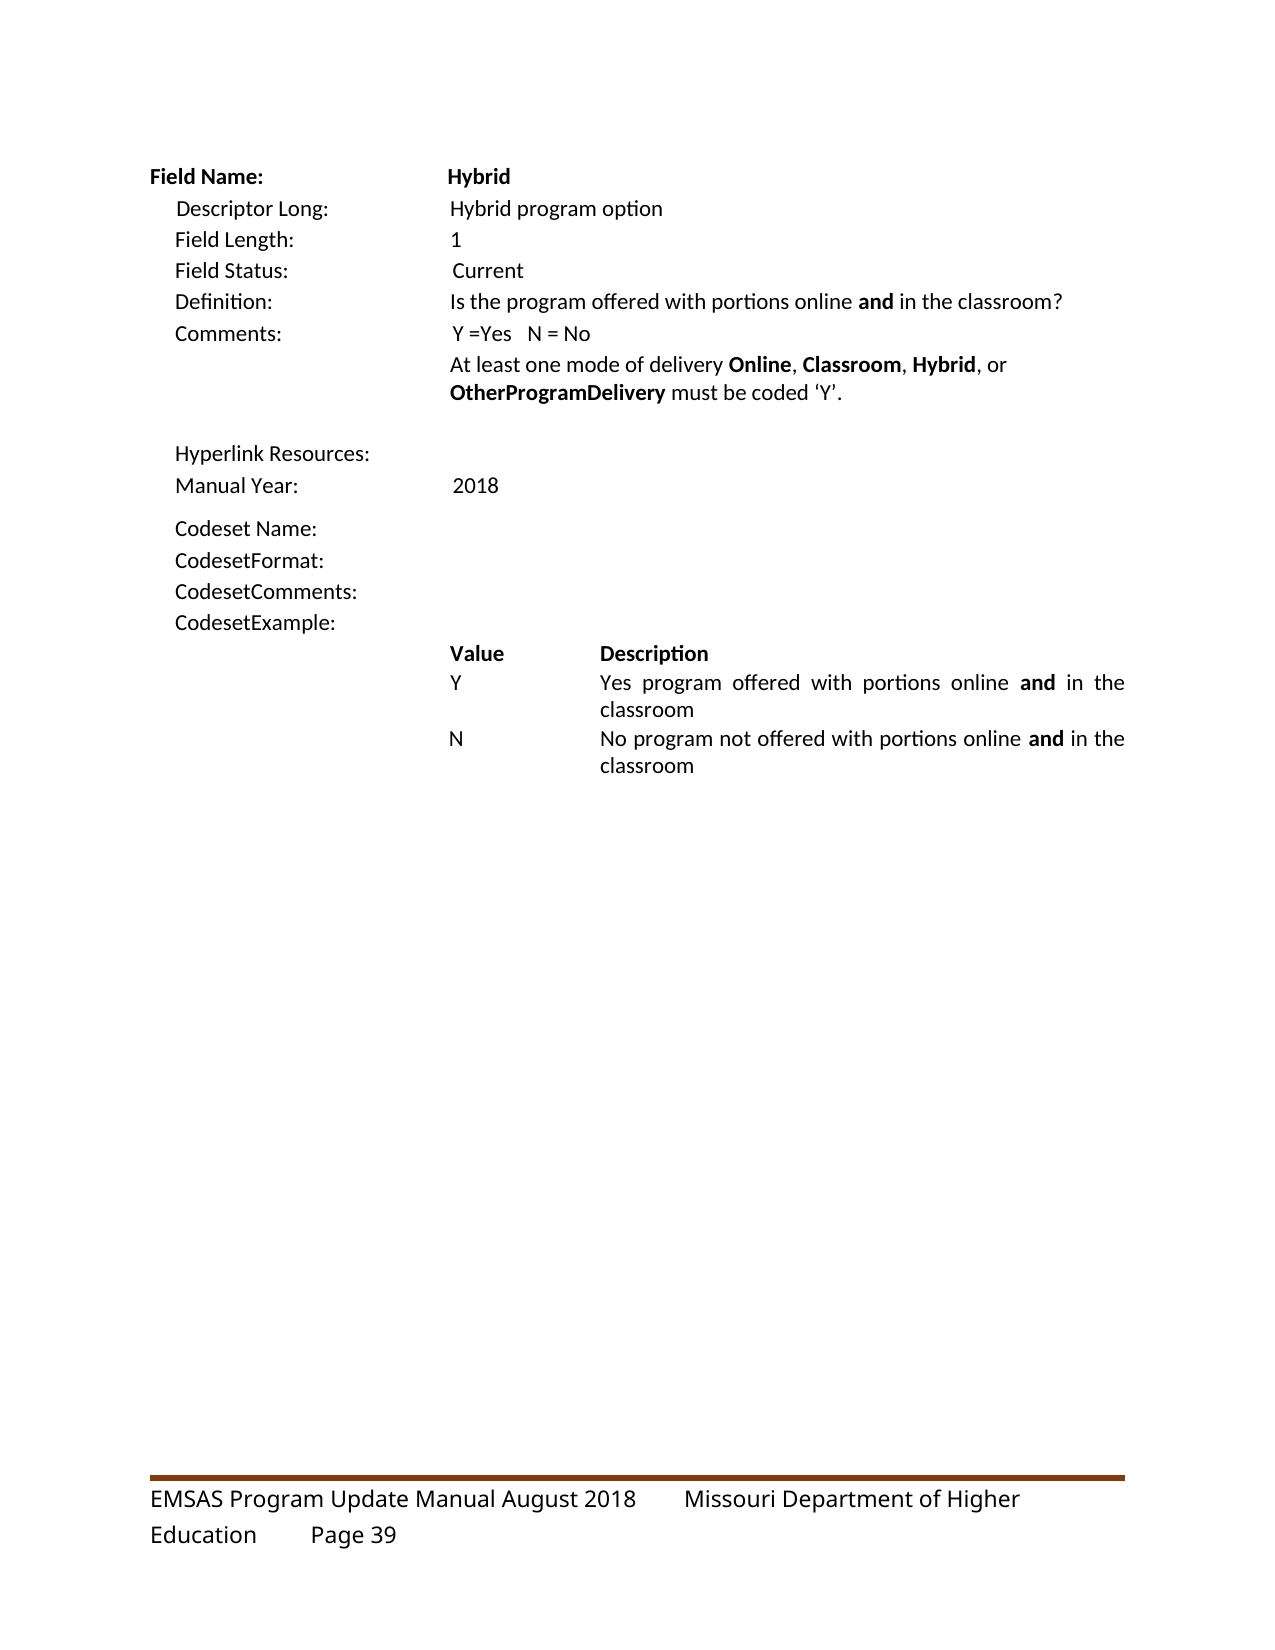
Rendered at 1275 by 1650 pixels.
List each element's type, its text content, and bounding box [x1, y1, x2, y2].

text Definition: Is the program offered with portions online and in the classroom? [150, 287, 1125, 316]
text Hyperlink Resources: [150, 439, 1125, 468]
text Field Length: 1 [150, 225, 1125, 253]
text Field Status: Current [150, 256, 1125, 284]
text Y Yes program offered with portions online and in the classroom [150, 668, 1125, 724]
text CodesetComments: [150, 577, 1125, 605]
text At least one mode of delivery Online, Classroom, Hybrid, or OtherProgramDelivery must be coded ‘Y’. [450, 350, 1125, 406]
text N No program not offered with portions online and in the classroom [150, 724, 1125, 780]
text Codeset Name: [150, 514, 1125, 543]
text Field Name: Hybrid [150, 162, 1125, 191]
text Manual Year: 2018 [150, 471, 1125, 499]
text Value Description [150, 639, 1125, 668]
text CodesetExample: [150, 608, 1125, 636]
text Descriptor Long: Hybrid program option [150, 194, 1125, 222]
text Comments: Y =Yes N = No [150, 319, 1125, 347]
text CodesetFormat: [150, 546, 1125, 574]
